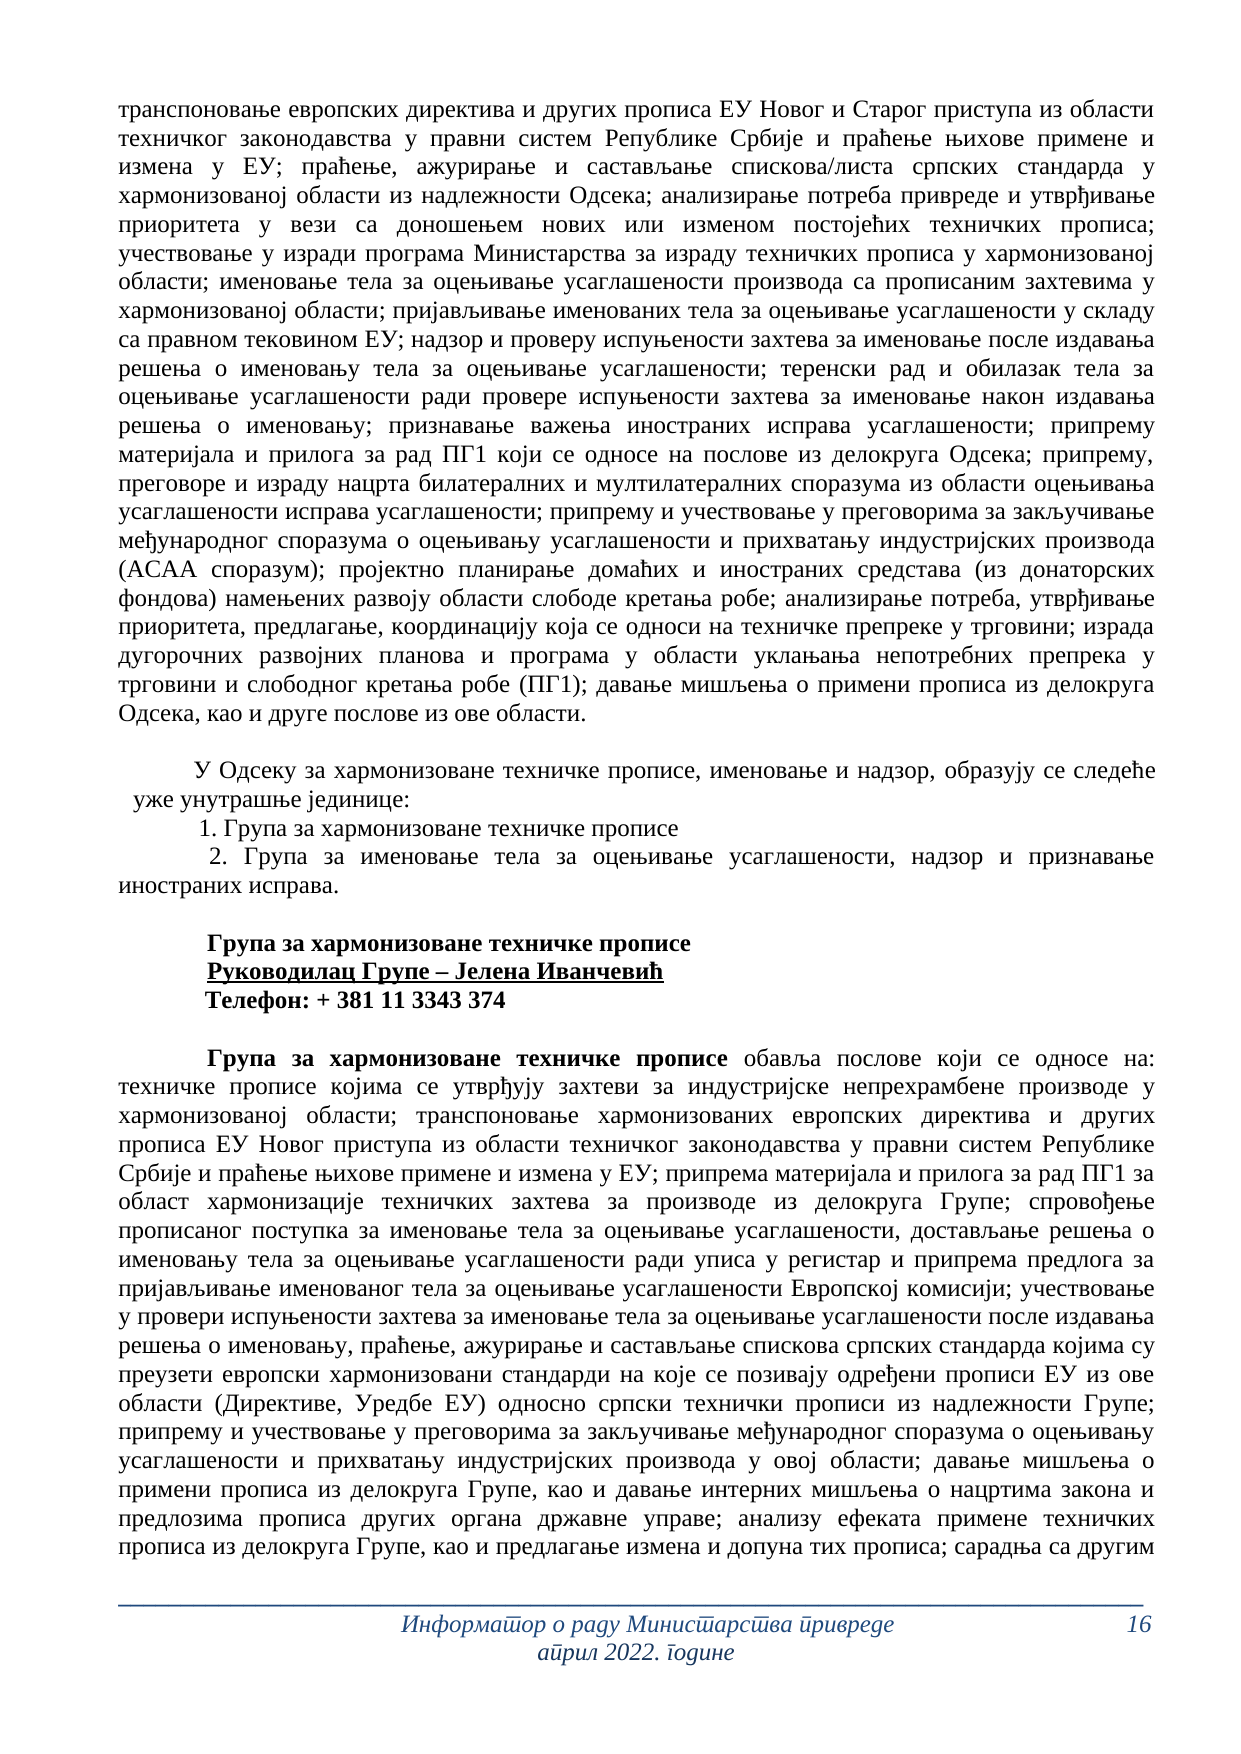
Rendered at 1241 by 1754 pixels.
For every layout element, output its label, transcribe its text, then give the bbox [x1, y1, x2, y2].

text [118, 1043, 1156, 1560]
text 1. Група за хармонизоване техничке прописе [192, 813, 1156, 841]
text Руководилац Групе – Јелена Иванчевић [118, 956, 1156, 985]
text Група за хармонизоване техничке прописе [118, 928, 1156, 956]
text У Одсеку за хармонизоване техничке прописе, именовање и надзор, образују се следећe уже унутрашњe јединицe: [133, 755, 1156, 813]
text Телефон: + 381 11 3343 374 [118, 985, 1156, 1014]
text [118, 94, 1156, 726]
text 2. Група за именовање тела за оцењивање усаглашености, надзор и признавање иностраних исправа. [118, 841, 1156, 899]
